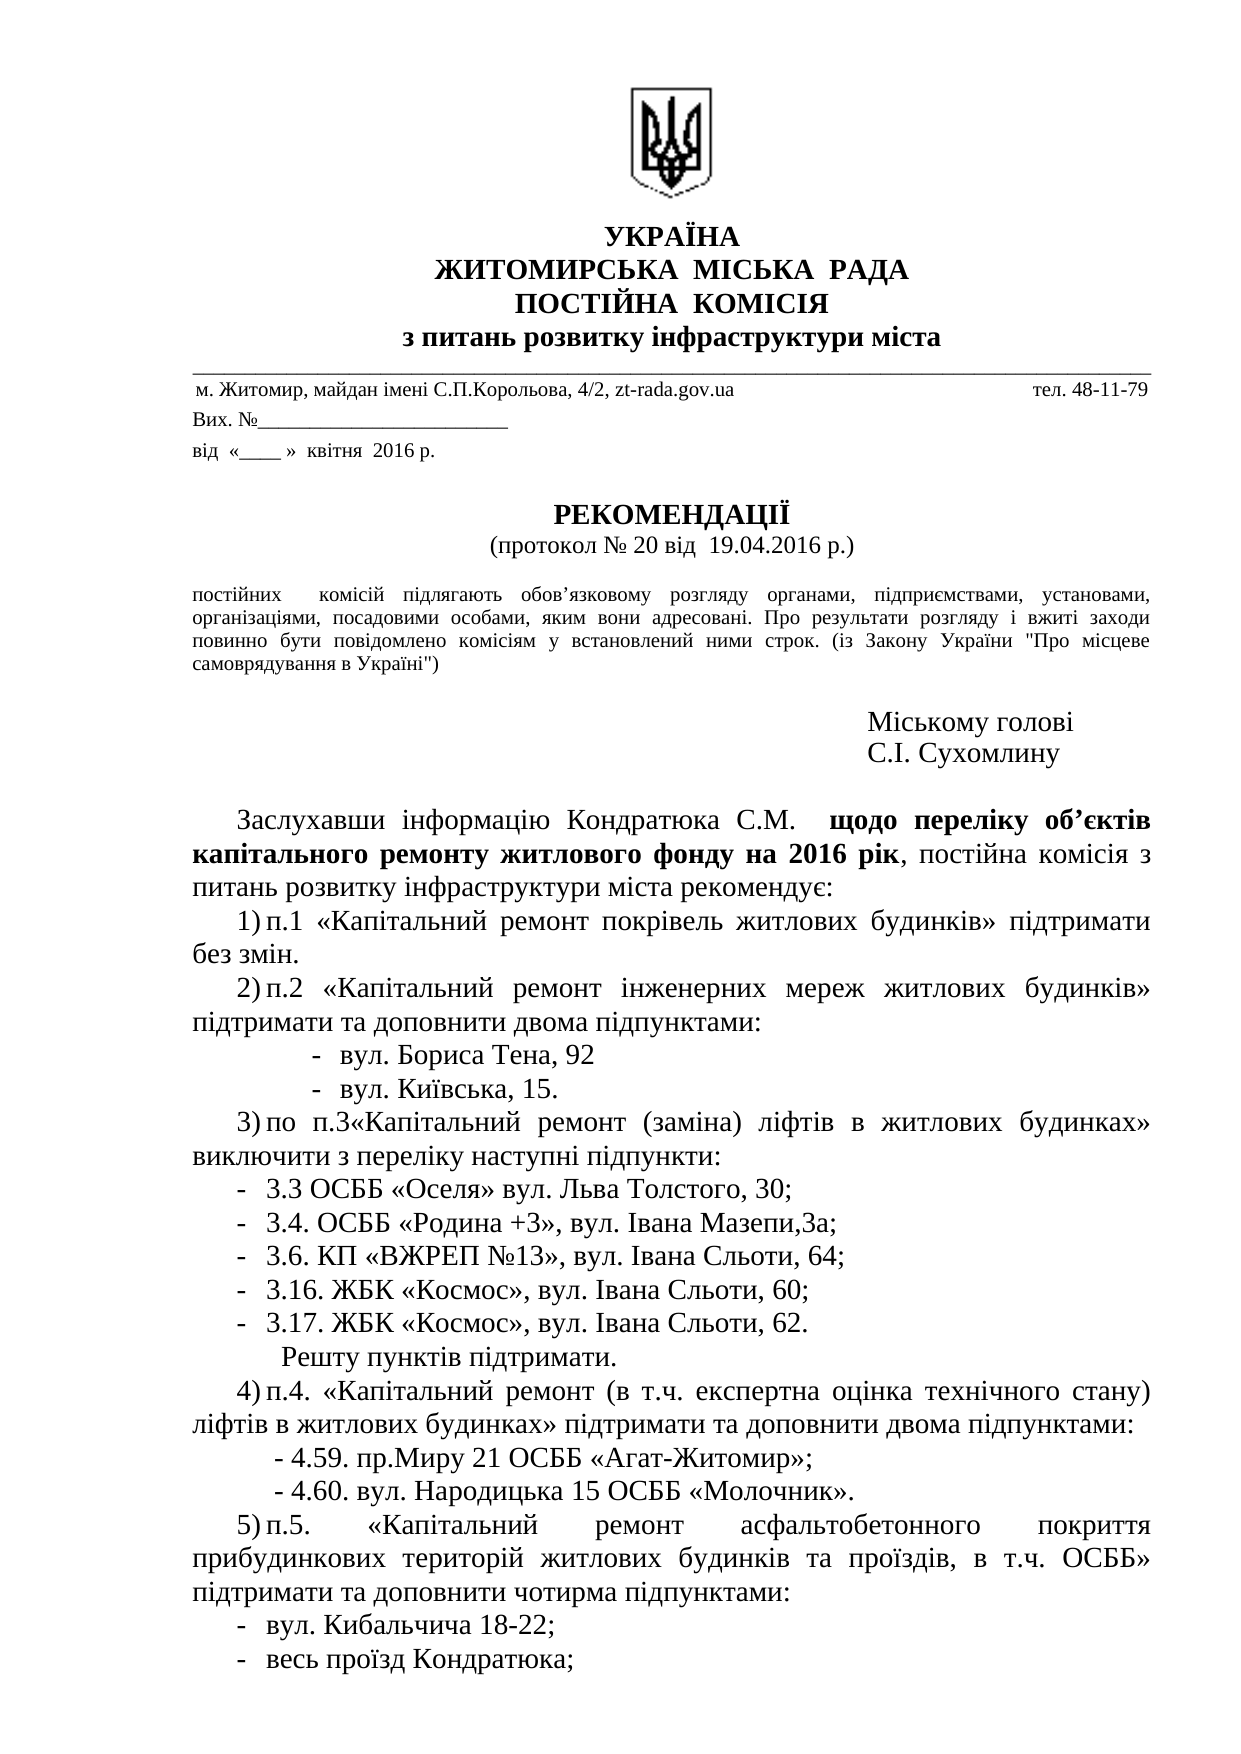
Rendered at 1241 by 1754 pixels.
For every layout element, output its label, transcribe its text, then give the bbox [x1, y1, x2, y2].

text ПОСТІЙНА КОМІСІЯ [192, 286, 1152, 319]
list 3.6. КП «ВЖРЕП №13», вул. Івана Сльоти, 64; [192, 1238, 1152, 1272]
list 3.17. ЖБК «Космос», вул. Івана Сльоти, 62. [192, 1306, 1152, 1339]
list - 4.59. пр.Миру 21 ОСББ «Агат-Житомир»; [274, 1440, 1152, 1473]
text Заслухавши інформацію Кондратюка С.М. щодо переліку об’єктів капітального ремонту житлового фонду на 2016 рік, постійна комісія з питань розвитку інфраструктури міста рекомендує: [192, 802, 1152, 903]
text Вих. №________________________ [192, 401, 1152, 432]
text постійних комісій підлягають обов’язковому розгляду органами, підприємствами, установами, організаціями, посадовими особами, яким вони адресовані. Про результати розгляду і вжиті заходи повинно бути повідомлено комісіям у встановлений ними строк. (із Закону України "Про місцеве самоврядування в Україні") [192, 583, 1152, 675]
text С.І. Сухомлину [867, 738, 1152, 769]
list п.1 «Капітальний ремонт покрівель житлових будинків» підтримати без змін. [192, 903, 1152, 970]
subtitle РЕКОМЕНДАЦІЇ [192, 497, 1152, 531]
list п.2 «Капітальний ремонт інженерних мереж житлових будинків» підтримати та доповнити двома підпунктами: [192, 970, 1152, 1037]
list п.4. «Капітальний ремонт (в т.ч. експертна оцінка технічного стану) ліфтів в житлових будинках» підтримати та доповнити двома підпунктами: [192, 1373, 1152, 1440]
list по п.3«Капітальний ремонт (заміна) ліфтів в житлових будинках» виключити з переліку наступні підпункти: [192, 1104, 1152, 1171]
text УКРАЇНА [192, 219, 1152, 252]
list весь проїзд Кондратюка; [192, 1641, 1152, 1674]
list Решту пунктів підтримати. [236, 1339, 1152, 1373]
text ЖИТОМИРСЬКА МІСЬКА РАДА [192, 252, 1152, 286]
text ____________________________________________________________________________________________ [192, 353, 1152, 377]
list вул. Кибальчича 18-22; [192, 1607, 1152, 1641]
text Міському голові [867, 706, 1152, 738]
list п.5. «Капітальний ремонт асфальтобетонного покриття прибудинкових територій житлових будинків та проїздів, в т.ч. ОСББ» підтримати та доповнити чотирма підпунктами: [192, 1507, 1152, 1607]
list вул. Київська, 15. [267, 1071, 1152, 1104]
list 3.4. ОСББ «Родина +3», вул. Івана Мазепи,3а; [192, 1205, 1152, 1238]
text м. Житомир, майдан імені С.П.Корольова, 4/2, zt-rada.gov.ua тел. 48-11-79 [192, 377, 1152, 401]
list - 4.60. вул. Народицька 15 ОСББ «Молочник». [274, 1473, 1152, 1507]
text (протокол № 20 від 19.04.2016 р.) [192, 531, 1152, 559]
text від «____ » квітня 2016 р. [192, 432, 1152, 463]
list вул. Бориса Тена, 92 [267, 1037, 1152, 1071]
list 3.3 ОСББ «Оселя» вул. Льва Толстого, 30; [192, 1171, 1152, 1205]
list 3.16. ЖБК «Космос», вул. Івана Сльоти, 60; [192, 1272, 1152, 1306]
subtitle з питань розвитку інфраструктури міста [192, 319, 1152, 353]
